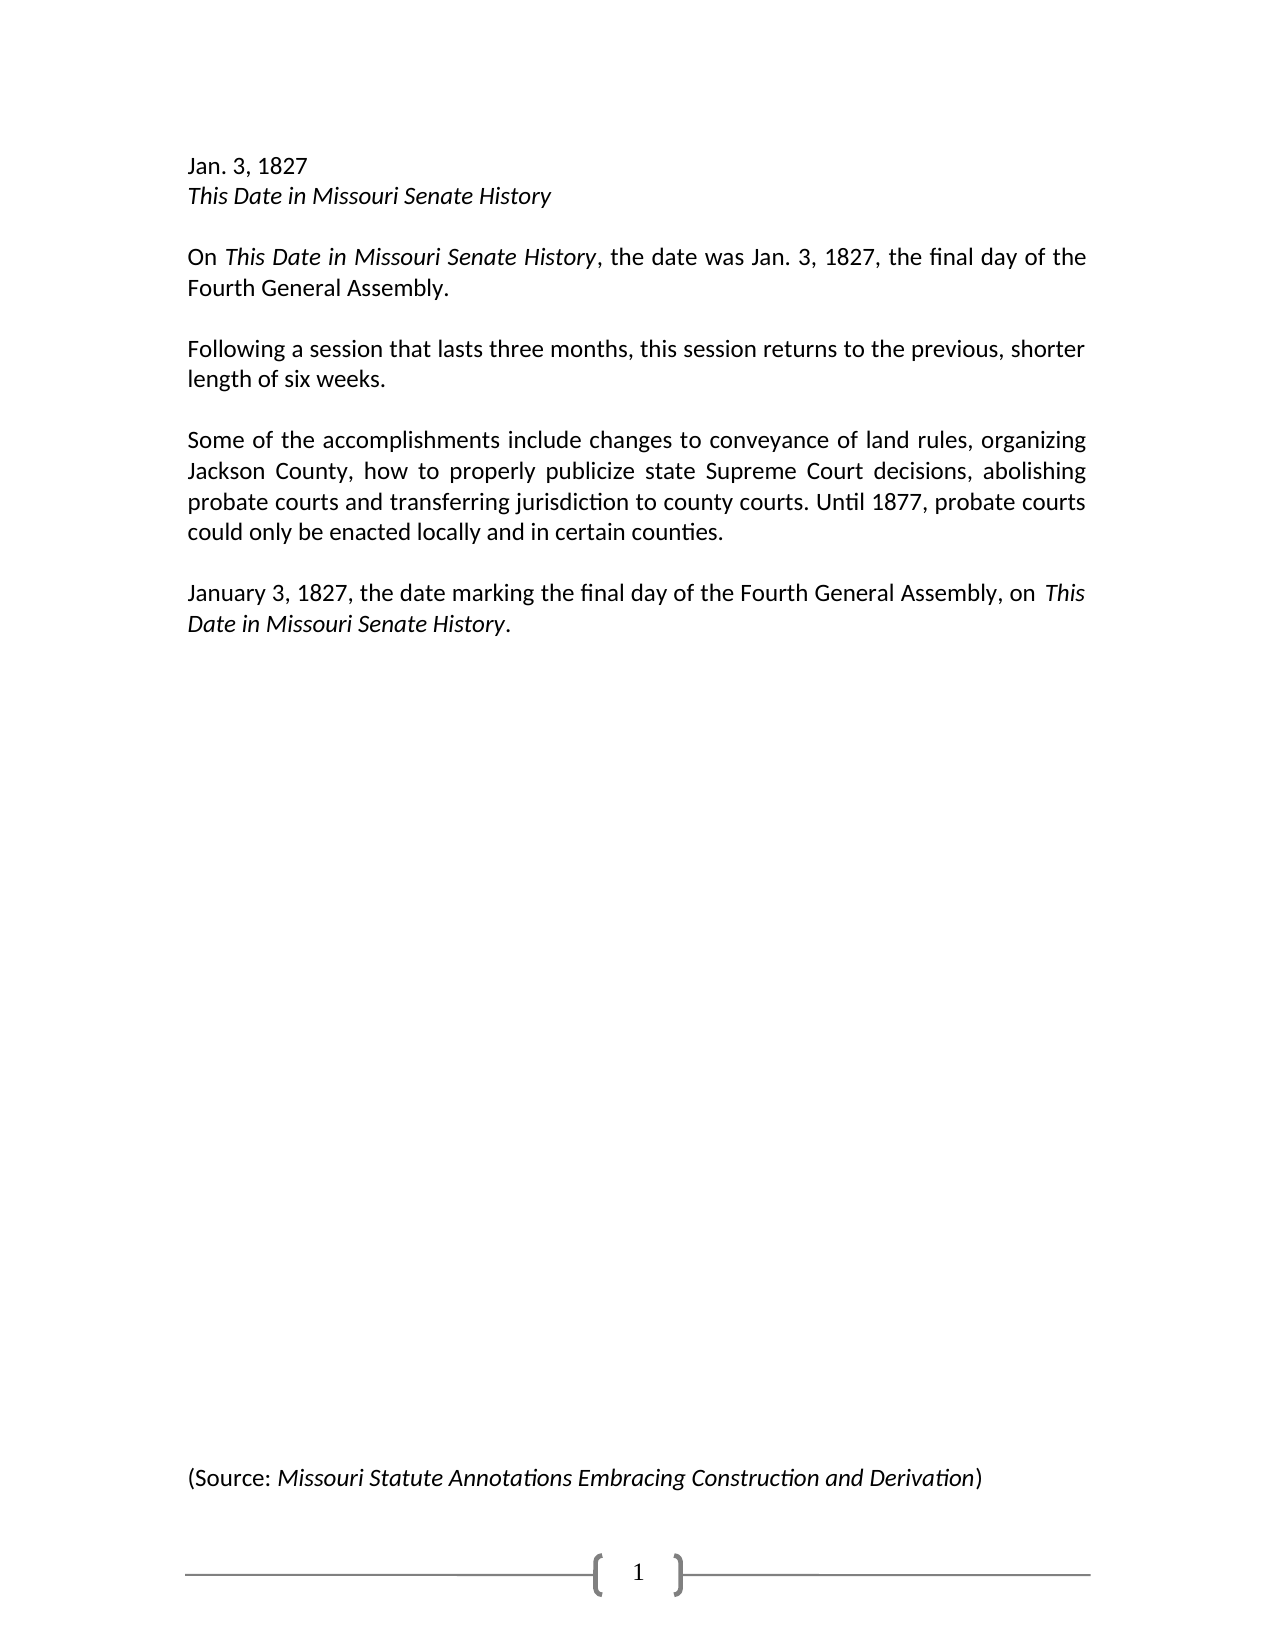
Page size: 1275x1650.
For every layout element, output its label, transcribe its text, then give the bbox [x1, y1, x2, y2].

text January 3, 1827, the date marking the final day of the Fourth General Assembly, on This Date in Missouri Senate History. [187, 577, 1087, 638]
text On This Date in Missouri Senate History, the date was Jan. 3, 1827, the final day of the Fourth General Assembly. [187, 242, 1087, 303]
text Some of the accomplishments include changes to conveyance of land rules, organizing Jackson County, how to properly publicize state Supreme Court decisions, abolishing probate courts and transferring jurisdiction to county courts. Until 1877, probate courts could only be enacted locally and in certain counties. [187, 425, 1087, 547]
text (Source: Missouri Statute Annotations Embracing Construction and Derivation) [187, 1462, 1087, 1493]
text This Date in Missouri Senate History [187, 181, 1087, 211]
text Jan. 3, 1827 [187, 150, 1087, 181]
text Following a session that lasts three months, this session returns to the previous, shorter length of six weeks. [187, 333, 1087, 394]
